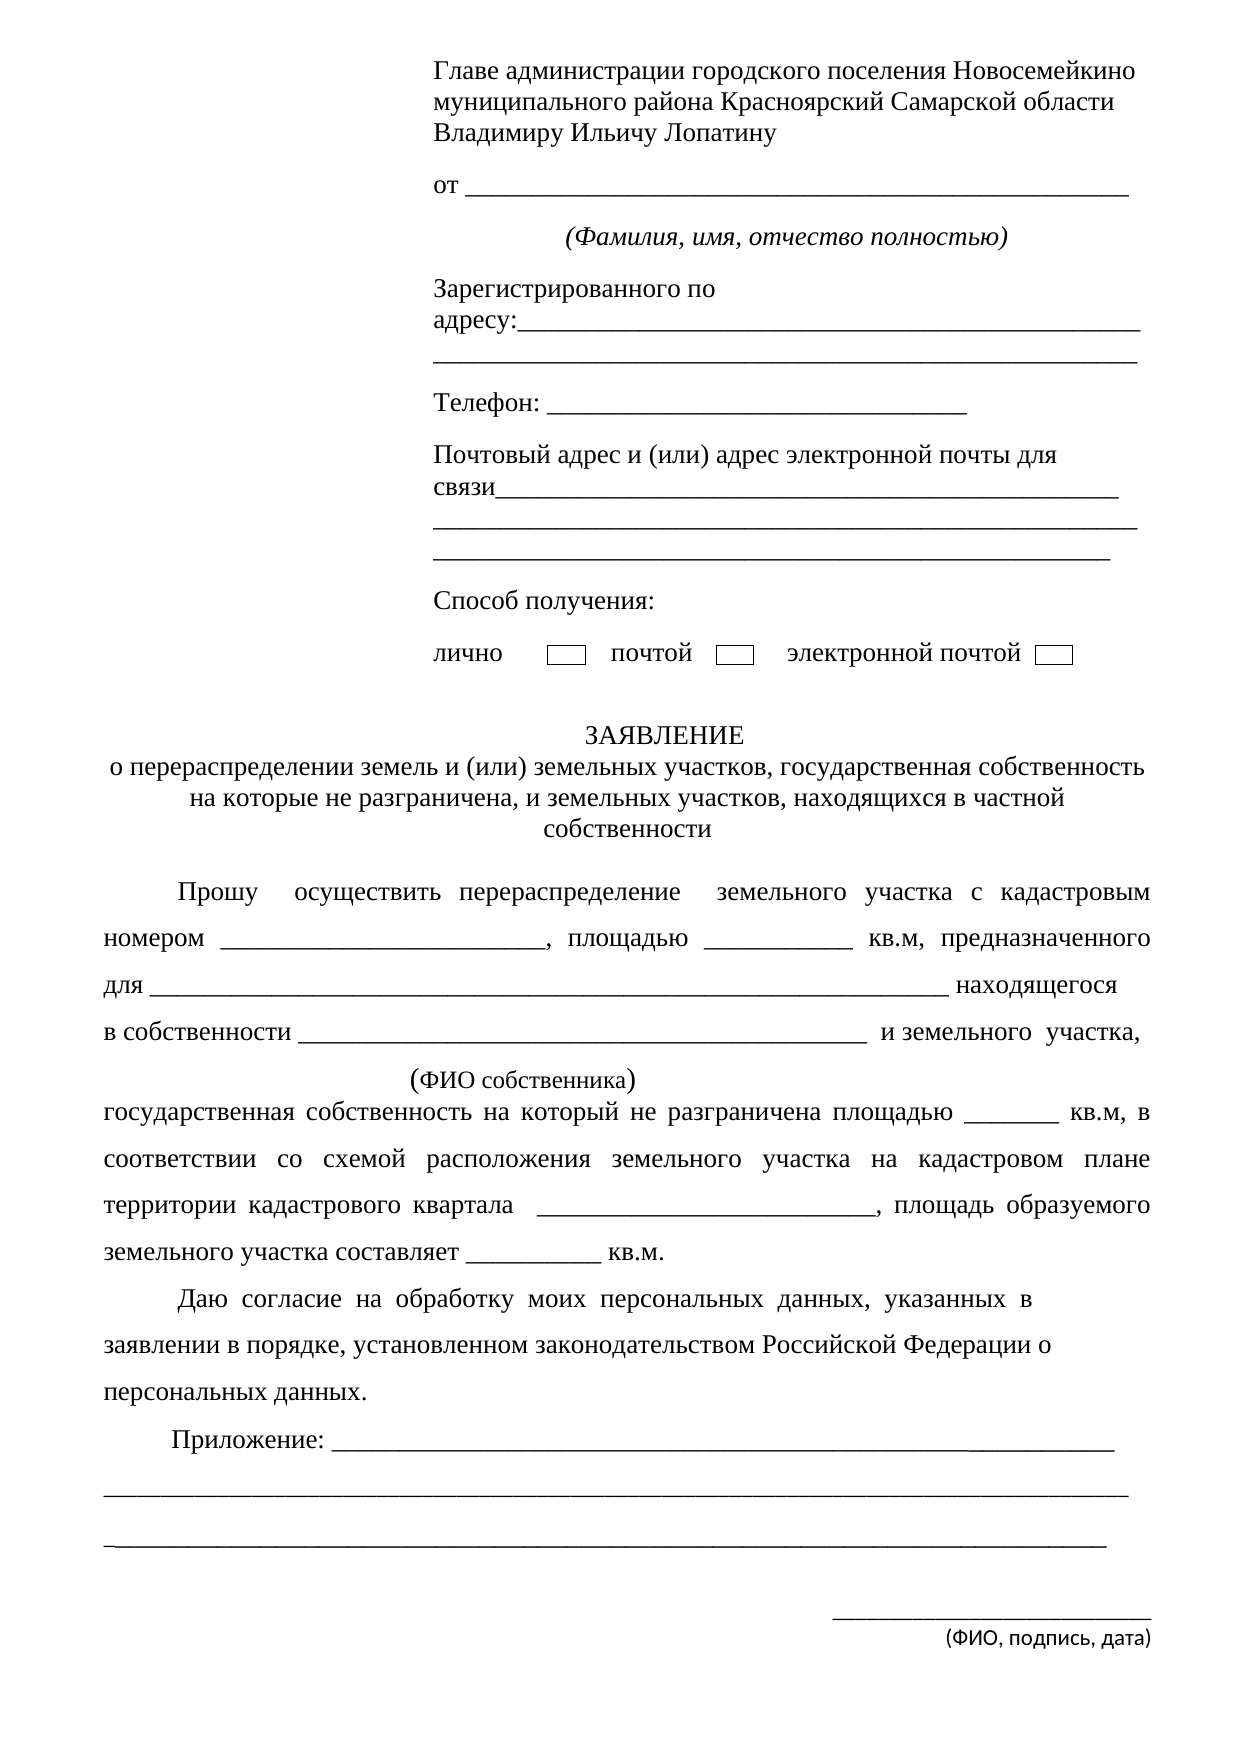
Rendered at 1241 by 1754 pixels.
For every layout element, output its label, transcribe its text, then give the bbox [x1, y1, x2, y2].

text ____________________________ [177, 1595, 1152, 1623]
text _______________________________________________________________________________________________________________________________________________________________ [103, 1472, 1152, 1550]
text в собственности __________________________________________ и земельного участка, [103, 1015, 1152, 1046]
text Прошу осуществить перераспределение земельного участка с кадастровым номером ________________________, площадью ___________ кв.м, предназначенного для ___________________________________________________________ находящегося [103, 875, 1152, 999]
text заявлении в порядке, установленном законодательством Российской Федерации о [103, 1328, 1152, 1359]
text (ФИО, подпись, дата) [177, 1623, 1152, 1651]
text о перераспределении земель и (или) земельных участков, государственная собственность на которые не разграничена, и земельных участков, находящихся в частной собственности [103, 750, 1152, 844]
text Даю согласие на обработку моих персональных данных, указанных в [103, 1282, 1152, 1313]
text государственная собственность на который не разграничена площадью _______ кв.м, в соответствии со схемой расположения земельного участка на кадастровом плане территории кадастрового квартала _________________________, площадь образуемого земельного участка составляет __________ кв.м. [103, 1095, 1152, 1266]
text персональных данных. [103, 1375, 1152, 1406]
text (ФИО собственника) [103, 1061, 1152, 1095]
text ЗАЯВЛЕНИЕ [177, 719, 1152, 750]
table_header Главе администрации городского поселения Новосемейкино муниципального района Красноярский Самарской области Владимиру Ильичу Лопатину от _________________________________________________ (Фамилия, имя, отчество полностью) Зарегистрированного по адресу:__________________________________________________________________________________________________ Телефон: _______________________________ Почтовый адрес и (или) адрес электронной почты для связи______________________________________________ ______________________________________________________________________________________________________ Способ получения: лично почтой электронной почтой [422, 54, 1152, 688]
text Приложение: _________________________________________________________ [103, 1422, 1152, 1455]
